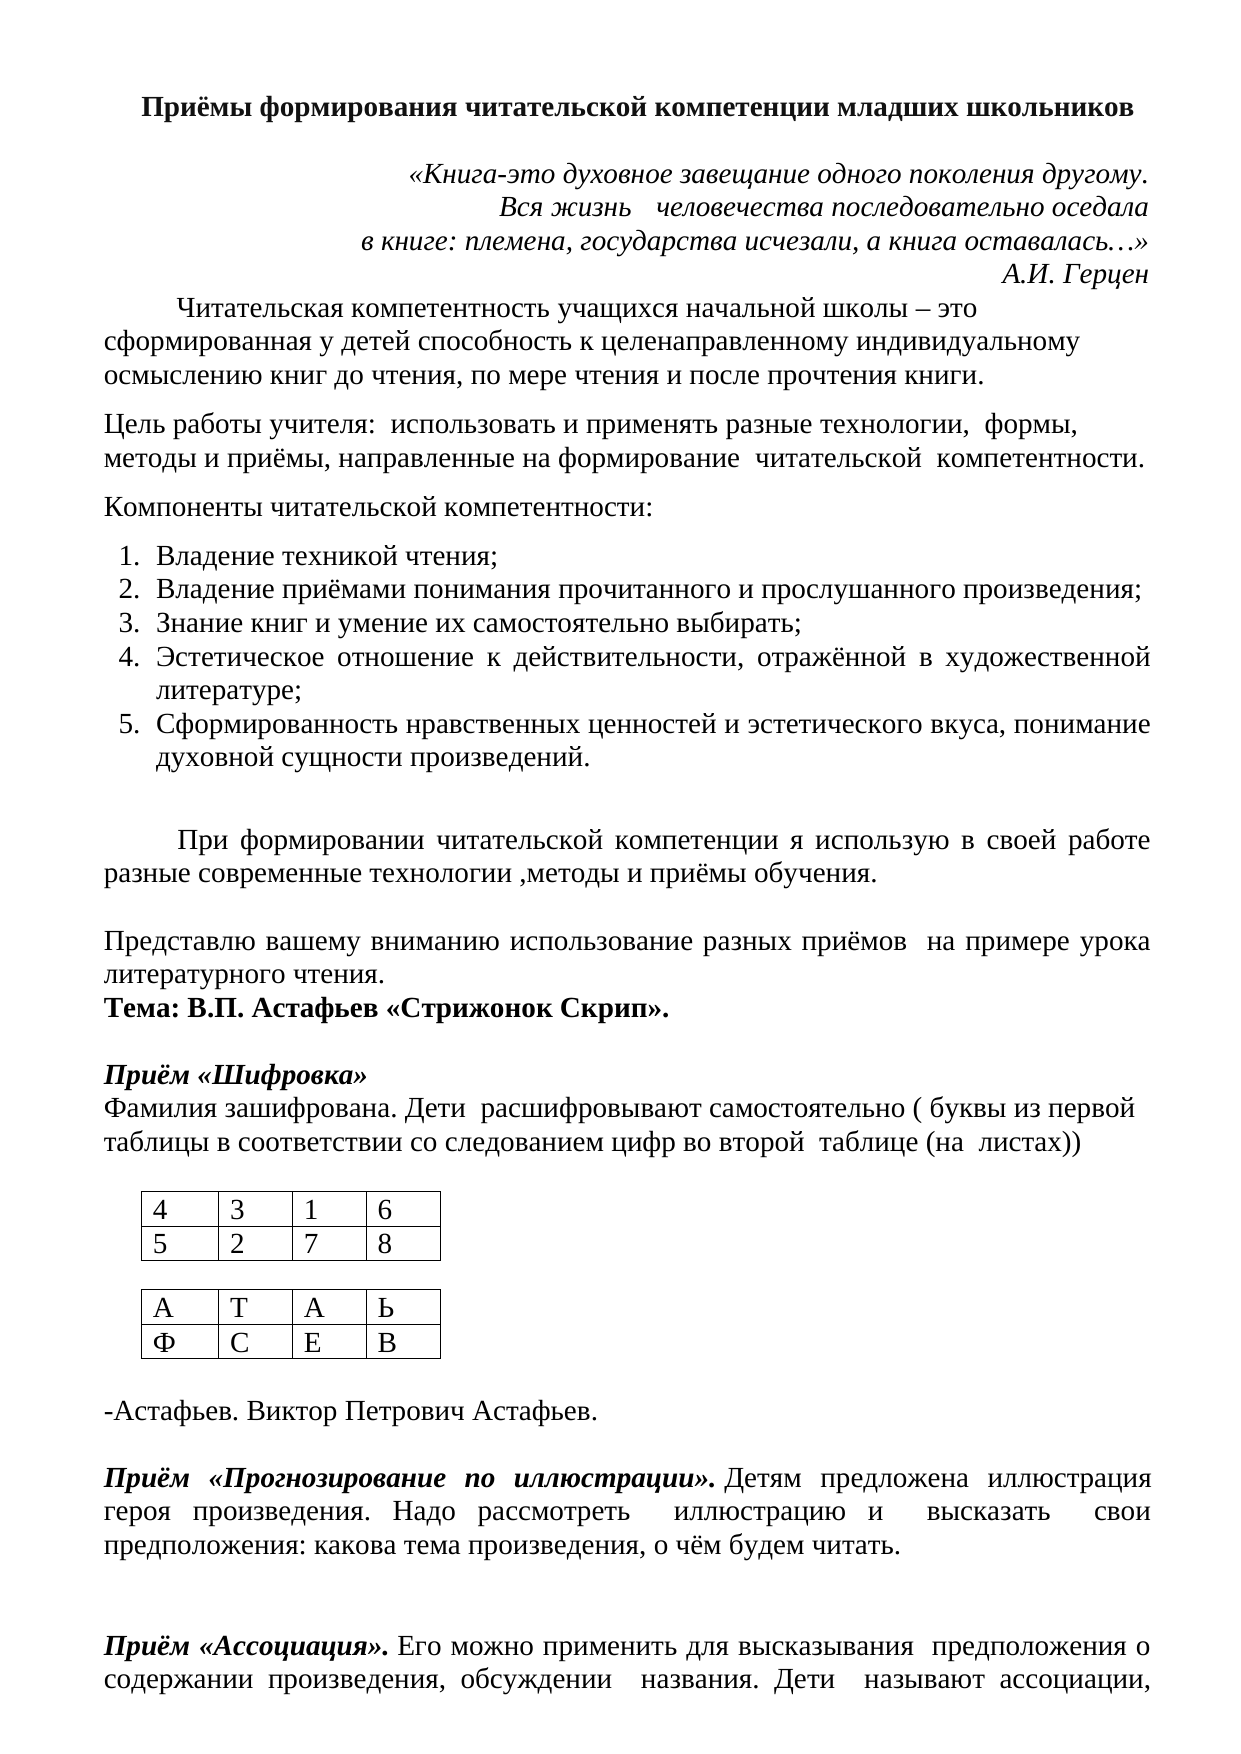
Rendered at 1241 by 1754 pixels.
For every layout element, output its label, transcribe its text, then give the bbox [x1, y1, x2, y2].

table_cell 2 [219, 1227, 292, 1260]
list Сформированность нравственных ценностей и эстетического вкуса, понимание духовной сущности произведений. [118, 706, 1152, 773]
table_header 1 [293, 1192, 366, 1226]
table_header Ь [367, 1290, 440, 1324]
text Тема: В.П. Астафьев «Стрижонок Скрип». [103, 990, 1152, 1023]
list Владение техникой чтения; [118, 538, 1152, 572]
table_cell Ф [142, 1325, 218, 1358]
table_cell Е [293, 1325, 366, 1358]
table_cell 5 [142, 1227, 218, 1260]
text в книге: племена, государства исчезали, а книга оставалась…» [103, 223, 1152, 256]
text -Астафьев. Виктор Петрович Астафьев. [103, 1393, 1152, 1426]
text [103, 1628, 1152, 1695]
table_cell 7 [293, 1227, 366, 1260]
table_cell С [219, 1325, 292, 1358]
table_cell В [367, 1325, 440, 1358]
list Эстетическое отношение к действительности, отражённой в художественной литературе; [118, 639, 1152, 706]
table_header 6 [367, 1192, 440, 1226]
text Цель работы учителя: использовать и применять разные технологии, формы, методы и приёмы, направленные на формирование читательской компетентности. [103, 406, 1152, 473]
text Приём «Шифровка» [103, 1057, 1152, 1090]
text Фамилия зашифрована. Дети расшифровывают самостоятельно ( буквы из первой таблицы в соответствии со следованием цифр во второй таблице (на листах)) [103, 1090, 1152, 1157]
text Приём «Прогнозирование по иллюстрации». Детям предложена иллюстрация героя произведения. Надо рассмотреть иллюстрацию и высказать свои предположения: какова тема произведения, о чём будем читать. [103, 1460, 1152, 1561]
list Владение приёмами понимания прочитанного и прослушанного произведения; [118, 572, 1152, 605]
text А.И. Герцен [103, 256, 1152, 290]
text Вся жизнь человечества последовательно оседала [103, 189, 1152, 223]
table_header А [142, 1290, 218, 1324]
table_cell 8 [367, 1227, 440, 1260]
text Читательская компетентность учащихся начальной школы – это сформированная у детей способность к целенаправленному индивидуальному осмыслению книг до чтения, по мере чтения и после прочтения книги. [103, 290, 1152, 391]
table_header 4 [142, 1192, 218, 1226]
text При формировании читательской компетенции я использую в своей работе разные современные технологии ,методы и приёмы обучения. [103, 822, 1152, 889]
table_header А [293, 1290, 366, 1324]
text Компоненты читательской компетентности: [103, 489, 1152, 522]
text Приёмы формирования читательской компетенции младших школьников [103, 89, 1152, 122]
table_header 3 [219, 1192, 292, 1226]
text «Книга-это духовное завещание одного поколения другому. [103, 156, 1152, 189]
table_header Т [219, 1290, 292, 1324]
list Знание книг и умение их самостоятельно выбирать; [118, 605, 1152, 639]
text Представлю вашему вниманию использование разных приёмов на примере урока литературного чтения. [103, 923, 1152, 990]
